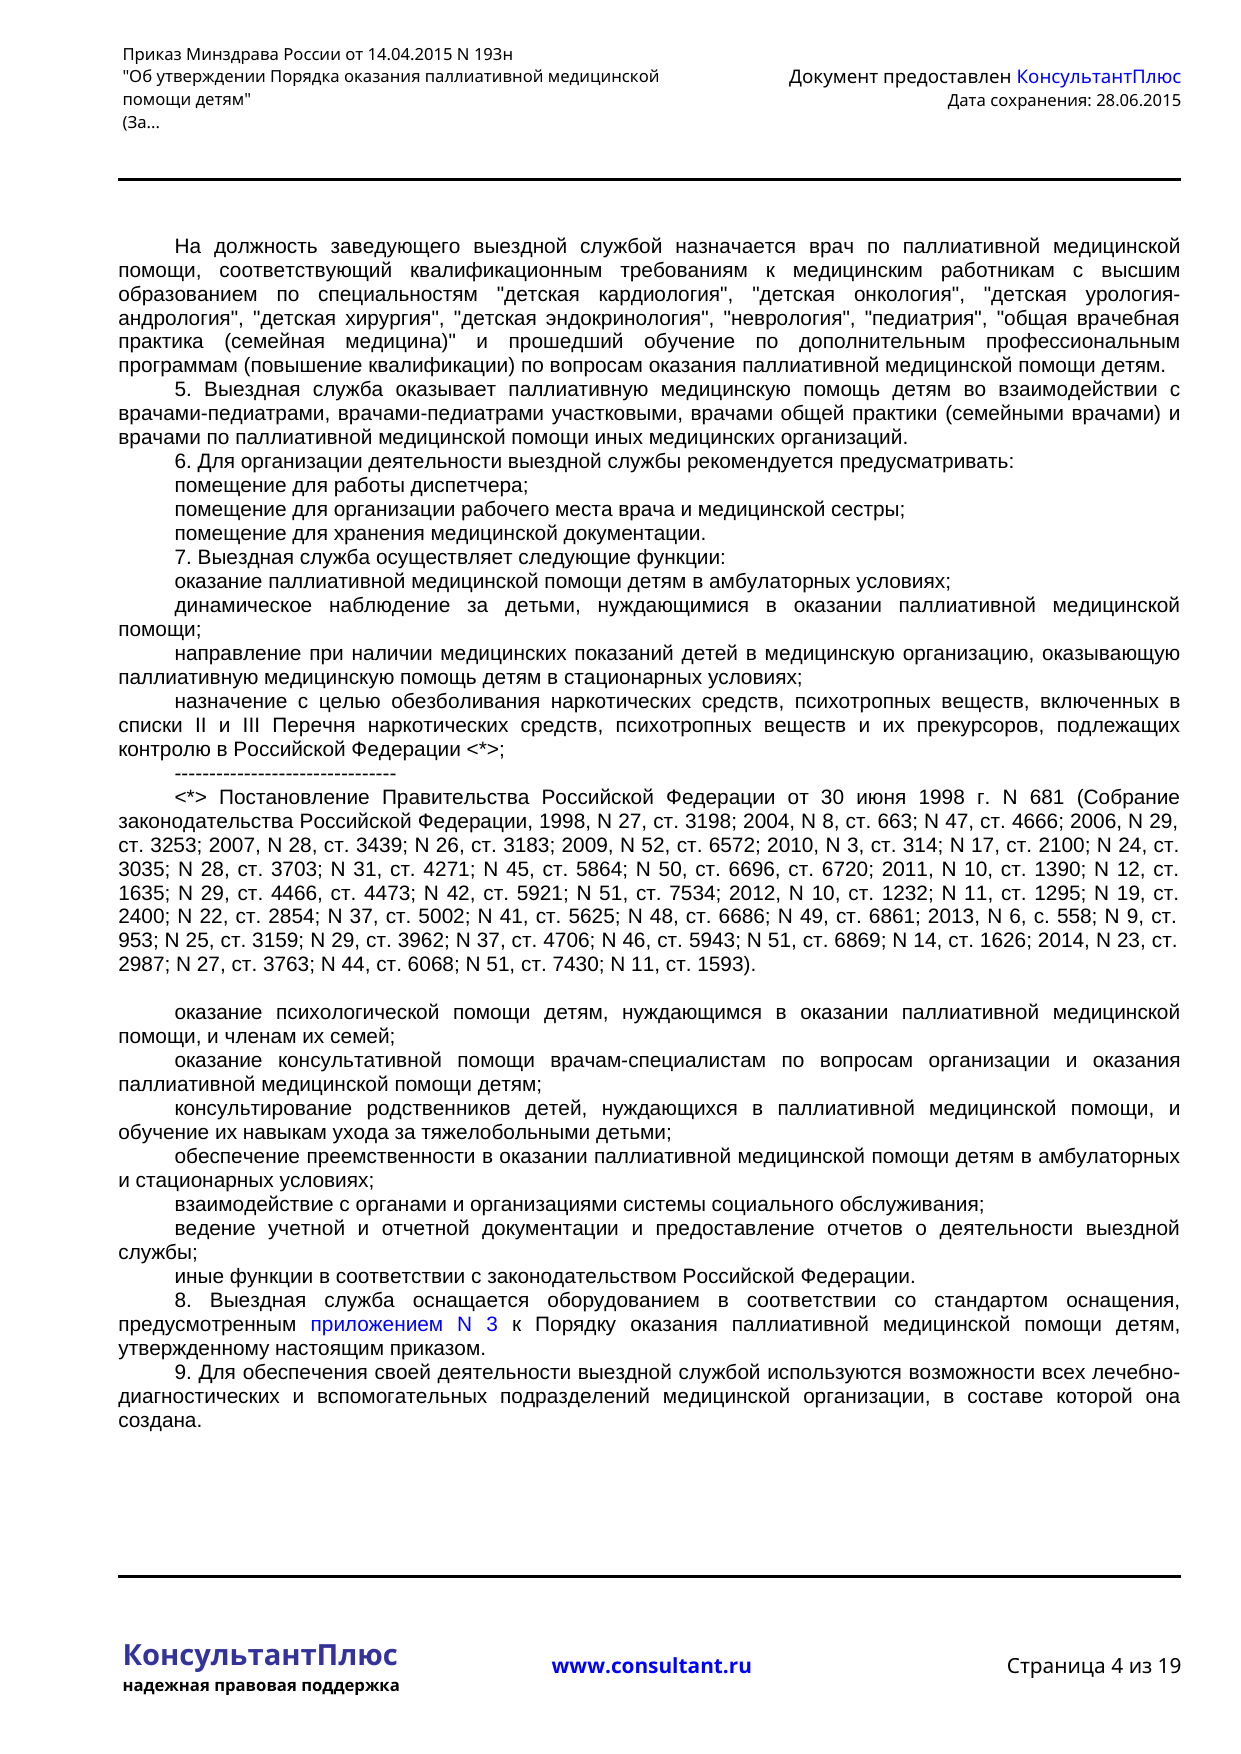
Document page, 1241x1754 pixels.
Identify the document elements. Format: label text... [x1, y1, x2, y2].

text назначение с целью обезболивания наркотических средств, психотропных веществ, включенных в списки II и III Перечня наркотических средств, психотропных веществ и их прекурсоров, подлежащих контролю в Российской Федерации <*>; [118, 689, 1181, 761]
text помещение для организации рабочего места врача и медицинской сестры; [118, 497, 1181, 521]
text оказание психологической помощи детям, нуждающимся в оказании паллиативной медицинской помощи, и членам их семей; [118, 1000, 1181, 1048]
text консультирование родственников детей, нуждающихся в паллиативной медицинской помощи, и обучение их навыкам ухода за тяжелобольными детьми; [118, 1096, 1181, 1144]
text помещение для работы диспетчера; [118, 473, 1181, 497]
text оказание паллиативной медицинской помощи детям в амбулаторных условиях; [118, 569, 1181, 593]
text обеспечение преемственности в оказании паллиативной медицинской помощи детям в амбулаторных и стационарных условиях; [118, 1144, 1181, 1192]
text 5. Выездная служба оказывает паллиативную медицинскую помощь детям во взаимодействии с врачами-педиатрами, врачами-педиатрами участковыми, врачами общей практики (семейными врачами) и врачами по паллиативной медицинской помощи иных медицинских организаций. [118, 377, 1181, 449]
text 8. Выездная служба оснащается оборудованием в соответствии со стандартом оснащения, предусмотренным приложением N 3 к Порядку оказания паллиативной медицинской помощи детям, утвержденному настоящим приказом. [118, 1288, 1181, 1359]
text На должность заведующего выездной службой назначается врач по паллиативной медицинской помощи, соответствующий квалификационным требованиям к медицинским работникам с высшим образованием по специальностям "детская кардиология", "детская онкология", "детская урология-андрология", "детская хирургия", "детская эндокринология", "неврология", "педиатрия", "общая врачебная практика (семейная медицина)" и прошедший обучение по дополнительным профессиональным программам (повышение квалификации) по вопросам оказания паллиативной медицинской помощи детям. [118, 233, 1181, 377]
text -------------------------------- [118, 761, 1181, 784]
text <*> Постановление Правительства Российской Федерации от 30 июня 1998 г. N 681 (Собрание законодательства Российской Федерации, 1998, N 27, ст. 3198; 2004, N 8, ст. 663; N 47, ст. 4666; 2006, N 29, ст. 3253; 2007, N 28, ст. 3439; N 26, ст. 3183; 2009, N 52, ст. 6572; 2010, N 3, ст. 314; N 17, ст. 2100; N 24, ст. 3035; N 28, ст. 3703; N 31, ст. 4271; N 45, ст. 5864; N 50, ст. 6696, ст. 6720; 2011, N 10, ст. 1390; N 12, ст. 1635; N 29, ст. 4466, ст. 4473; N 42, ст. 5921; N 51, ст. 7534; 2012, N 10, ст. 1232; N 11, ст. 1295; N 19, ст. 2400; N 22, ст. 2854; N 37, ст. 5002; N 41, ст. 5625; N 48, ст. 6686; N 49, ст. 6861; 2013, N 6, с. 558; N 9, ст. 953; N 25, ст. 3159; N 29, ст. 3962; N 37, ст. 4706; N 46, ст. 5943; N 51, ст. 6869; N 14, ст. 1626; 2014, N 23, ст. 2987; N 27, ст. 3763; N 44, ст. 6068; N 51, ст. 7430; N 11, ст. 1593). [118, 784, 1181, 976]
text ведение учетной и отчетной документации и предоставление отчетов о деятельности выездной службы; [118, 1216, 1181, 1264]
text оказание консультативной помощи врачам-специалистам по вопросам организации и оказания паллиативной медицинской помощи детям; [118, 1048, 1181, 1096]
text взаимодействие с органами и организациями системы социального обслуживания; [118, 1192, 1181, 1216]
text 9. Для обеспечения своей деятельности выездной службой используются возможности всех лечебно-диагностических и вспомогательных подразделений медицинской организации, в составе которой она создана. [118, 1359, 1181, 1431]
text помещение для хранения медицинской документации. [118, 521, 1181, 545]
text направление при наличии медицинских показаний детей в медицинскую организацию, оказывающую паллиативную медицинскую помощь детям в стационарных условиях; [118, 641, 1181, 689]
text динамическое наблюдение за детьми, нуждающимися в оказании паллиативной медицинской помощи; [118, 593, 1181, 641]
text 6. Для организации деятельности выездной службы рекомендуется предусматривать: [118, 449, 1181, 473]
text иные функции в соответствии с законодательством Российской Федерации. [118, 1264, 1181, 1288]
text 7. Выездная служба осуществляет следующие функции: [118, 545, 1181, 569]
